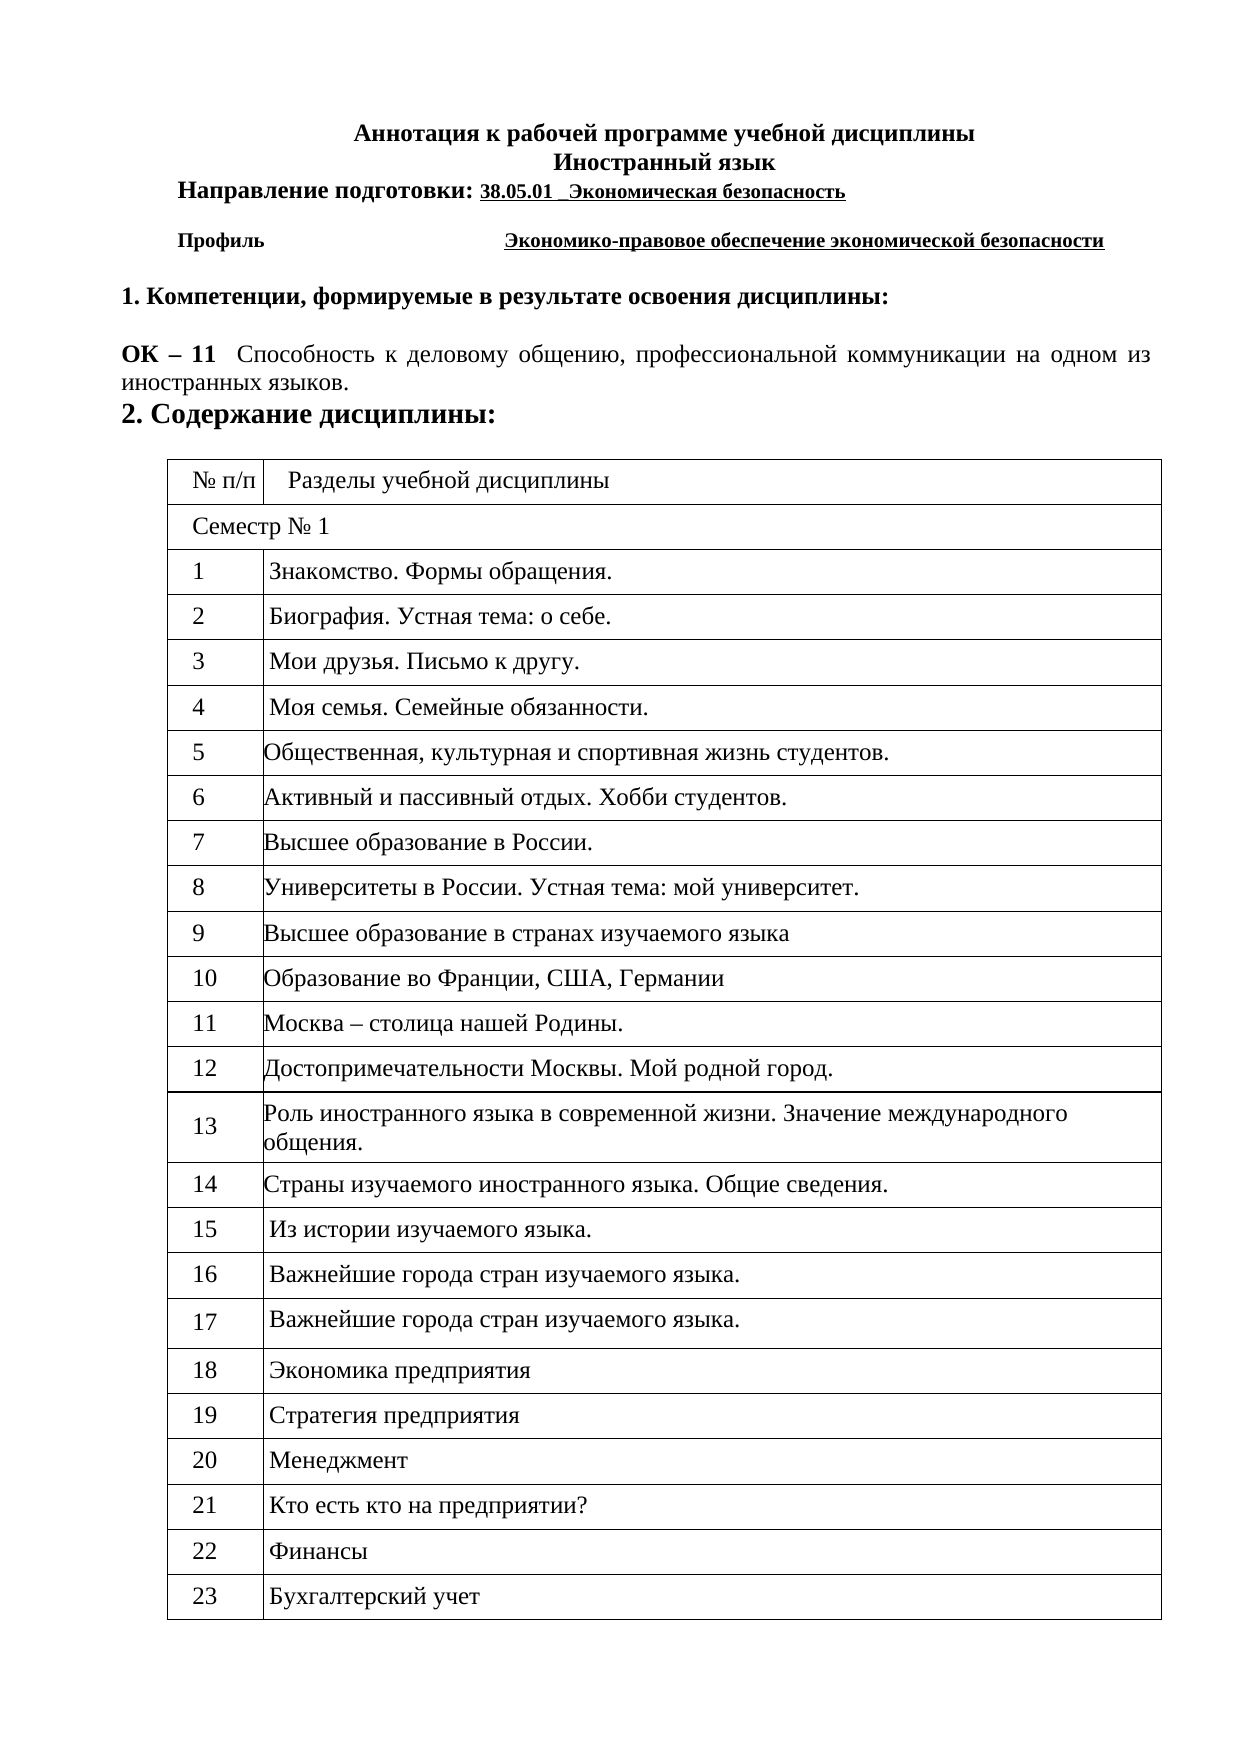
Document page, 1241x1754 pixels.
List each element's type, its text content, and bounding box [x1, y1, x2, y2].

text Иностранный язык [177, 147, 1152, 176]
table_cell Моя семья. Семейные обязанности. [264, 686, 1161, 730]
table_cell 21 [168, 1485, 263, 1529]
table_cell 2 [168, 595, 263, 639]
table_cell 11 [168, 1002, 263, 1046]
table_cell Общественная, культурная и спортивная жизнь студентов. [264, 731, 1161, 775]
table_cell 8 [168, 866, 263, 911]
text 1. Компетенции, формируемые в результате освоения дисциплины: [121, 281, 1152, 310]
table_cell Высшее образование в России. [264, 821, 1161, 865]
table_cell Кто есть кто на предприятии? [264, 1485, 1161, 1529]
table_cell Биография. Устная тема: о себе. [264, 595, 1161, 639]
table_cell Москва – столица нашей Родины. [264, 1002, 1161, 1046]
table_cell 1 [168, 550, 263, 594]
table_cell Высшее образование в странах изучаемого языка [264, 912, 1161, 956]
table_cell 5 [168, 731, 263, 775]
table_cell Бухгалтерский учет [264, 1575, 1161, 1619]
table_cell Активный и пассивный отдых. Хобби студентов. [264, 776, 1161, 820]
table_cell 14 [168, 1163, 263, 1207]
table_cell 4 [168, 686, 263, 730]
table_cell 20 [168, 1439, 263, 1483]
text Профиль Экономико-правовое обеспечение экономической безопасности [177, 228, 1152, 252]
text Направление подготовки: 38.05.01 _Экономическая безопасность [177, 176, 1152, 204]
table_cell 6 [168, 776, 263, 820]
table_cell Стратегия предприятия [264, 1394, 1161, 1438]
table_cell 9 [168, 912, 263, 956]
table_cell Достопримечательности Москвы. Мой родной город. [264, 1047, 1161, 1091]
table_cell 7 [168, 821, 263, 865]
table_cell 22 [168, 1530, 263, 1574]
table_header № п/п [168, 460, 263, 504]
table_cell Образование во Франции, США, Германии [264, 957, 1161, 1001]
table_cell 19 [168, 1394, 263, 1438]
table_cell Важнейшие города стран изучаемого языка. [264, 1253, 1161, 1297]
table_cell Менеджмент [264, 1439, 1161, 1483]
table_cell 18 [168, 1349, 263, 1393]
table_cell 23 [168, 1575, 263, 1619]
table_cell 17 [168, 1299, 263, 1348]
table_cell Из истории изучаемого языка. [264, 1208, 1161, 1252]
table_cell 16 [168, 1253, 263, 1297]
table_cell 15 [168, 1208, 263, 1252]
table_cell Мои друзья. Письмо к другу. [264, 640, 1161, 684]
table_cell Важнейшие города стран изучаемого языка. [264, 1299, 1161, 1348]
table_cell Университеты в России. Устная тема: мой университет. [264, 866, 1161, 911]
table_cell Роль иностранного языка в современной жизни. Значение международного общения. [264, 1093, 1161, 1162]
text ОК – 11 Способность к деловому общению, профессиональной коммуникации на одном из иностранных языков. [121, 339, 1152, 396]
text 2. Содержание дисциплины: [121, 396, 1152, 430]
text Аннотация к рабочей программе учебной дисциплины [177, 118, 1152, 147]
table_cell 12 [168, 1047, 263, 1091]
table_header Разделы учебной дисциплины [264, 460, 1161, 504]
table_cell Знакомство. Формы обращения. [264, 550, 1161, 594]
table_cell Финансы [264, 1530, 1161, 1574]
table_cell Семестр № 1 [168, 505, 1161, 549]
table_cell 3 [168, 640, 263, 684]
table_cell Экономика предприятия [264, 1349, 1161, 1393]
table_cell Страны изучаемого иностранного языка. Общие сведения. [264, 1163, 1161, 1207]
table_cell 13 [168, 1093, 263, 1162]
table_cell 10 [168, 957, 263, 1001]
